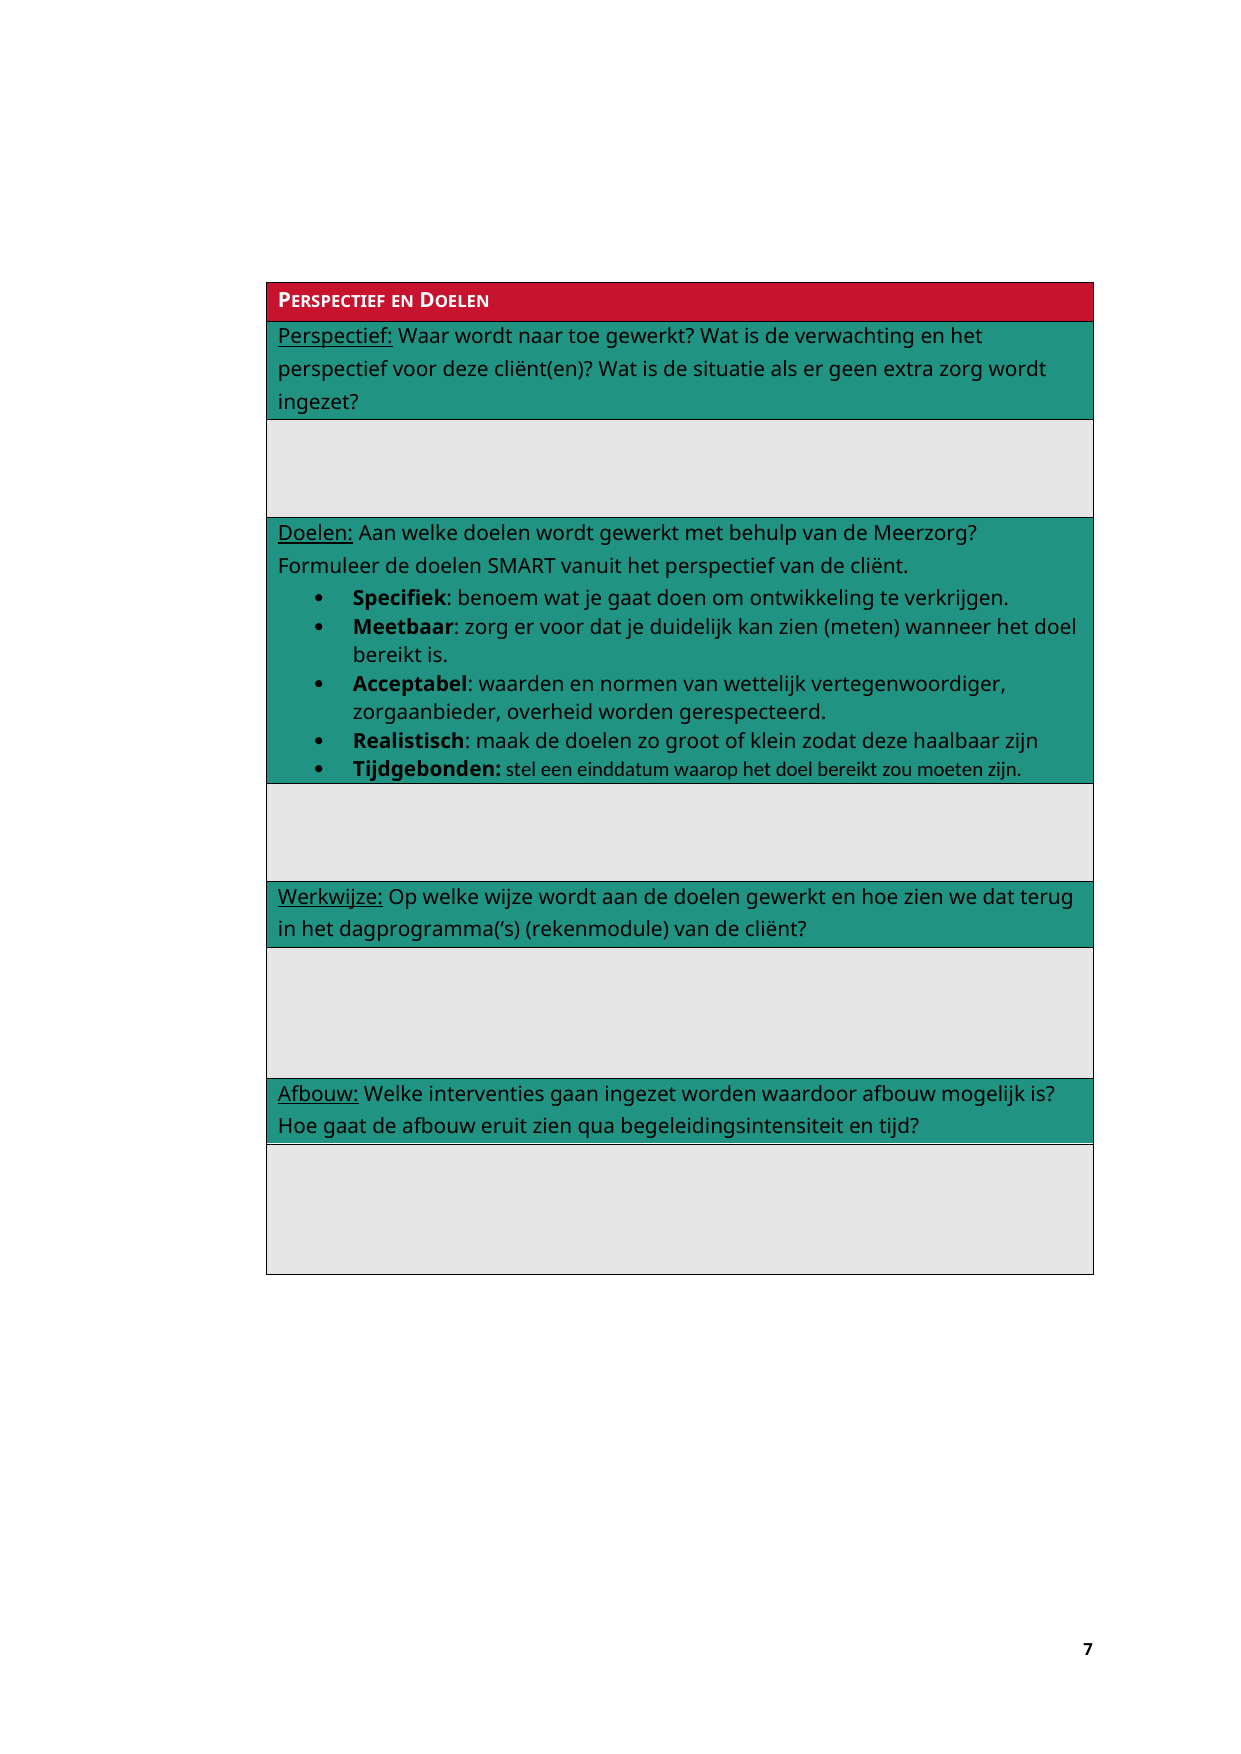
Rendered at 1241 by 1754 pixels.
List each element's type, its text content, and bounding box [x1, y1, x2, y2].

table_cell [267, 1145, 1093, 1274]
table_header Perspectief en Doelen [267, 283, 1093, 321]
table_cell Perspectief: Waar wordt naar toe gewerkt? Wat is de verwachting en het perspectief voor deze cliënt(en)? Wat is de situatie als er geen extra zorg wordt ingezet? [267, 322, 1093, 419]
table_cell [267, 420, 1093, 517]
table_cell [267, 784, 1093, 881]
table_cell Doelen: Aan welke doelen wordt gewerkt met behulp van de Meerzorg? Formuleer de doelen SMART vanuit het perspectief van de cliënt. Specifiek: benoem wat je gaat doen om ontwikkeling te verkrijgen. Meetbaar: zorg er voor dat je duidelijk kan zien (meten) wanneer het doel bereikt is. Acceptabel: waarden en normen van wettelijk vertegenwoordiger, zorgaanbieder, overheid worden gerespecteerd. Realistisch: maak de doelen zo groot of klein zodat deze haalbaar zijn Tijdgebonden: stel een einddatum waarop het doel bereikt zou moeten zijn. [267, 518, 1093, 783]
table_cell Werkwijze: Op welke wijze wordt aan de doelen gewerkt en hoe zien we dat terug in het dagprogramma(‘s) (rekenmodule) van de cliënt? [267, 882, 1093, 947]
table_cell [267, 948, 1093, 1078]
table_cell Afbouw: Welke interventies gaan ingezet worden waardoor afbouw mogelijk is? Hoe gaat de afbouw eruit zien qua begeleidingsintensiteit en tijd? [267, 1079, 1093, 1143]
